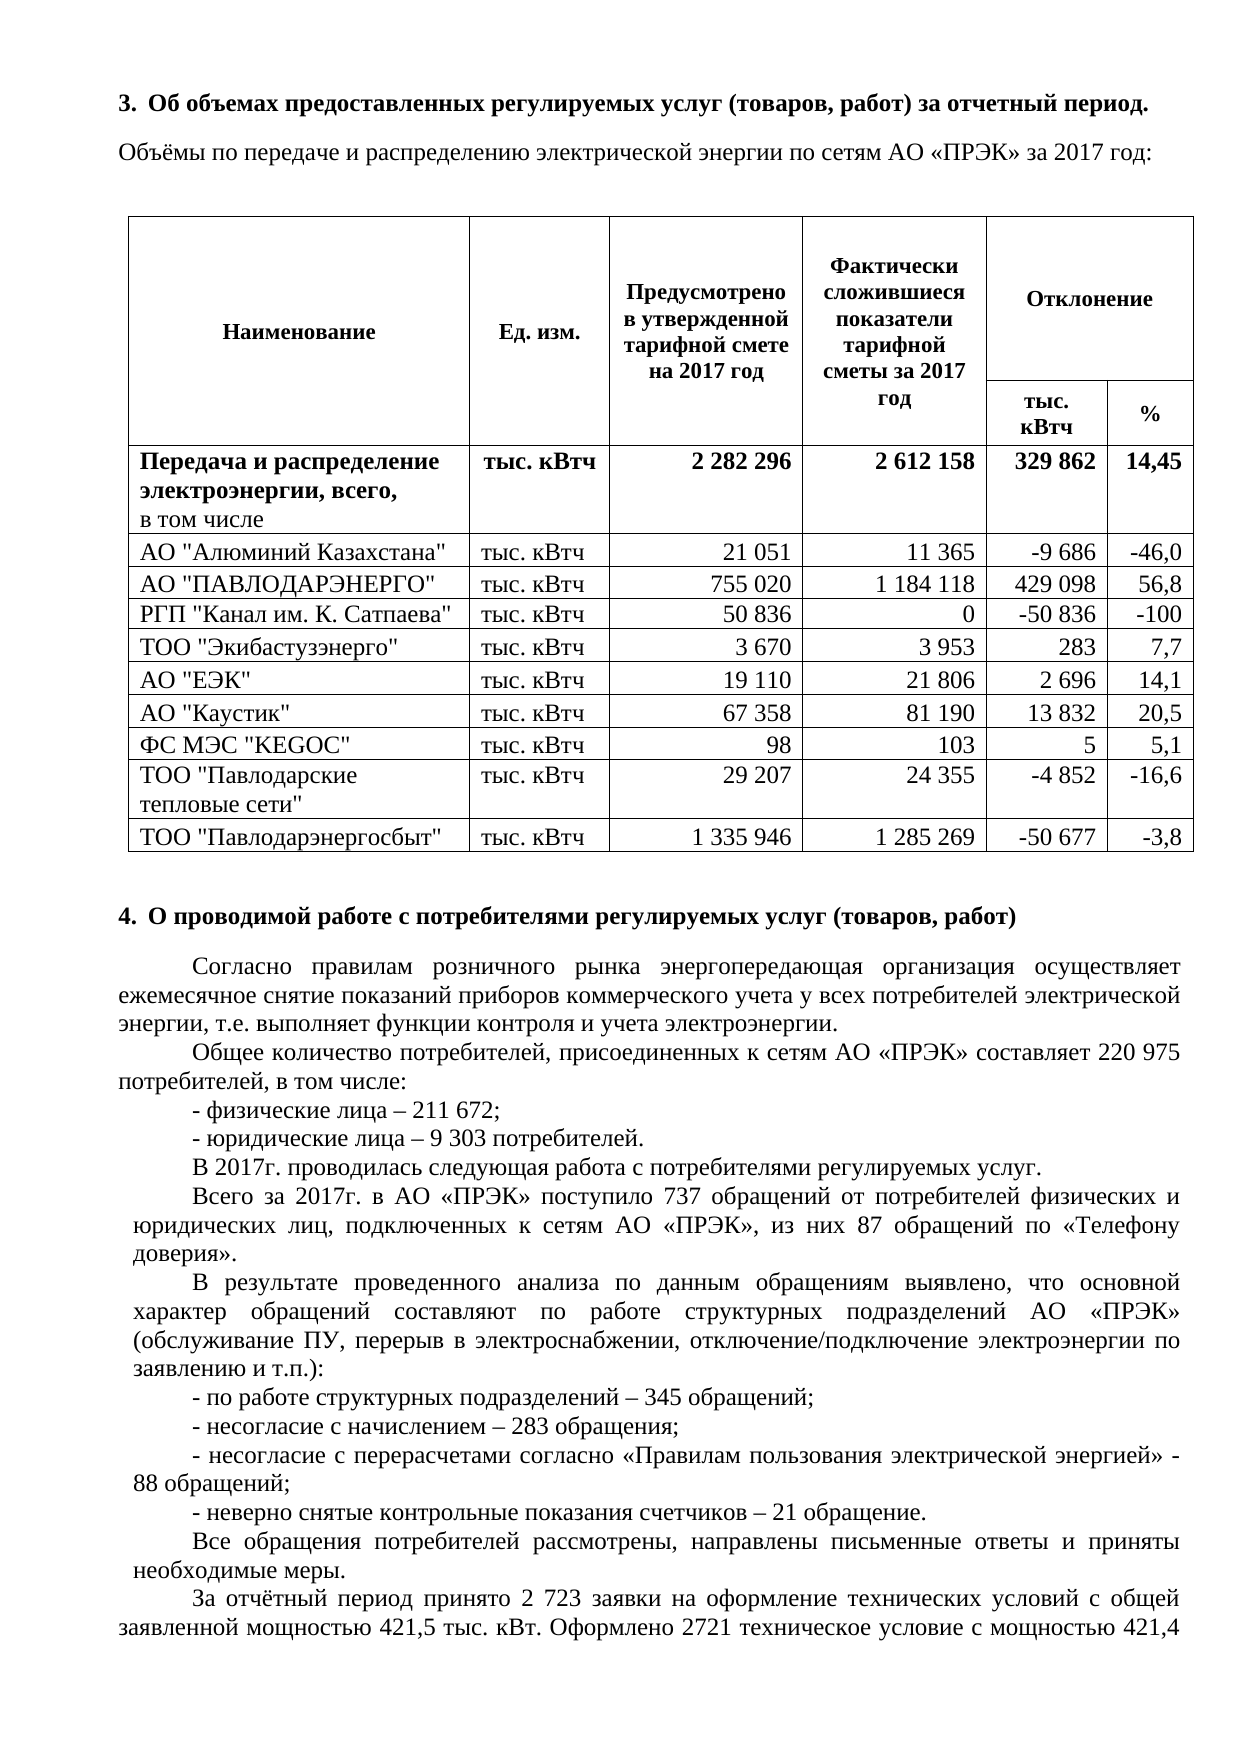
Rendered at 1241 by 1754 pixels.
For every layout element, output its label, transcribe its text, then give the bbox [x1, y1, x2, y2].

table_cell тыс. кВтч [470, 819, 609, 851]
table_cell 1 285 269 [803, 819, 986, 851]
table_cell -4 852 [987, 760, 1107, 818]
table_cell АО "Алюминий Казахстана" [129, 534, 469, 566]
table_cell 14,45 [1108, 446, 1193, 533]
text Всего за 2017г. в АО «ПРЭК» поступило 737 обращений от потребителей физических и юридических лиц, подключенных к сетям АО «ПРЭК», из них 87 обращений по «Телефону доверия». [133, 1181, 1181, 1267]
table_cell 21 051 [610, 534, 802, 566]
table_cell АО "ЕЭК" [129, 662, 469, 694]
table_cell 81 190 [803, 695, 986, 727]
text Объёмы по передаче и распределению электрической энергии по сетям АО «ПРЭК» за 2017 год: [118, 137, 1181, 166]
table_cell 98 [610, 728, 802, 759]
table_cell тыс. кВтч [470, 534, 609, 566]
table_cell 755 020 [610, 567, 802, 598]
table_cell 2 612 158 [803, 446, 986, 533]
table_cell ТОО "Павлодарские тепловые сети" [129, 760, 469, 818]
list Об объемах предоставленных регулируемых услуг (товаров, работ) за отчетный период. [118, 88, 1181, 117]
table_cell 283 [987, 629, 1107, 661]
table_cell РГП "Канал им. К. Сатпаева" [129, 599, 469, 628]
table_cell 0 [803, 599, 986, 628]
table_cell 14,1 [1108, 662, 1193, 694]
table_header Предусмотрено в утвержденной тарифной смете на 2017 год [610, 217, 802, 445]
table_cell 56,8 [1108, 567, 1193, 598]
table_cell 24 355 [803, 760, 986, 818]
table_cell 20,5 [1108, 695, 1193, 727]
text - физические лица – 211 672; [133, 1095, 1181, 1123]
text В 2017г. проводилась следующая работа с потребителями регулируемых услуг. [133, 1152, 1181, 1181]
table_cell 21 806 [803, 662, 986, 694]
table_cell -46,0 [1108, 534, 1193, 566]
text - по работе структурных подразделений – 345 обращений; [133, 1382, 1181, 1411]
text - неверно снятые контрольные показания счетчиков – 21 обращение. [133, 1497, 1181, 1526]
table_header Фактически сложившиеся показатели тарифной сметы за 2017 год [803, 217, 986, 445]
table_cell 50 836 [610, 599, 802, 628]
table_cell тыс. кВтч [470, 599, 609, 628]
table_cell 103 [803, 728, 986, 759]
table_cell -50 677 [987, 819, 1107, 851]
table_cell 2 696 [987, 662, 1107, 694]
table_cell 67 358 [610, 695, 802, 727]
text Общее количество потребителей, присоединенных к сетям АО «ПРЭК» составляет 220 975 потребителей, в том числе: [118, 1037, 1181, 1095]
table_cell тыс. кВтч [470, 695, 609, 727]
table_cell тыс. кВтч [470, 728, 609, 759]
table_cell 29 207 [610, 760, 802, 818]
table_cell АО "Каустик" [129, 695, 469, 727]
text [118, 1583, 1181, 1641]
table_cell тыс. кВтч [470, 567, 609, 598]
table_cell тыс. кВтч [987, 381, 1107, 445]
text Согласно правилам розничного рынка энергопередающая организация осуществляет ежемесячное снятие показаний приборов коммерческого учета у всех потребителей электрической энергии, т.е. выполняет функции контроля и учета электроэнергии. [118, 951, 1181, 1037]
text - несогласие с начислением – 283 обращения; [133, 1411, 1181, 1440]
table_header Ед. изм. [470, 217, 609, 445]
table_cell 329 862 [987, 446, 1107, 533]
table_cell -3,8 [1108, 819, 1193, 851]
text Все обращения потребителей рассмотрены, направлены письменные ответы и приняты необходимые меры. [133, 1526, 1181, 1583]
table_cell 13 832 [987, 695, 1107, 727]
text - юридические лица – 9 303 потребителей. [133, 1123, 1181, 1152]
table_cell % [1108, 381, 1193, 445]
table_cell -100 [1108, 599, 1193, 628]
table_cell тыс. кВтч [470, 629, 609, 661]
table_cell 11 365 [803, 534, 986, 566]
text В результате проведенного анализа по данным обращениям выявлено, что основной характер обращений составляют по работе структурных подразделений АО «ПРЭК» (обслуживание ПУ, перерыв в электроснабжении, отключение/подключение электроэнергии по заявлению и т.п.): [133, 1267, 1181, 1382]
table_cell ФС МЭС "KEGOC" [129, 728, 469, 759]
table_cell АО "ПАВЛОДАРЭНЕРГО" [129, 567, 469, 598]
table_cell тыс. кВтч [470, 760, 609, 818]
table_header Наименование [129, 217, 469, 445]
text - несогласие с перерасчетами согласно «Правилам пользования электрической энергией» - 88 обращений; [133, 1440, 1181, 1497]
table_cell Передача и распределение электроэнергии, всего, в том числе [129, 446, 469, 533]
table_cell тыс. кВтч [470, 446, 609, 533]
table_cell тыс. кВтч [470, 662, 609, 694]
table_cell 2 282 296 [610, 446, 802, 533]
list О проводимой работе с потребителями регулируемых услуг (товаров, работ) [118, 901, 1181, 930]
table_cell ТОО "Павлодарэнергосбыт" [129, 819, 469, 851]
table_cell -9 686 [987, 534, 1107, 566]
table_cell 429 098 [987, 567, 1107, 598]
table_cell 1 184 118 [803, 567, 986, 598]
table_header Отклонение [987, 217, 1193, 380]
table_cell 7,7 [1108, 629, 1193, 661]
table_cell 5,1 [1108, 728, 1193, 759]
table_cell 1 335 946 [610, 819, 802, 851]
table_cell 3 670 [610, 629, 802, 661]
table_cell ТОО "Экибастузэнерго" [129, 629, 469, 661]
table_cell 19 110 [610, 662, 802, 694]
table_cell 5 [987, 728, 1107, 759]
table_cell -16,6 [1108, 760, 1193, 818]
table_cell -50 836 [987, 599, 1107, 628]
table_cell 3 953 [803, 629, 986, 661]
